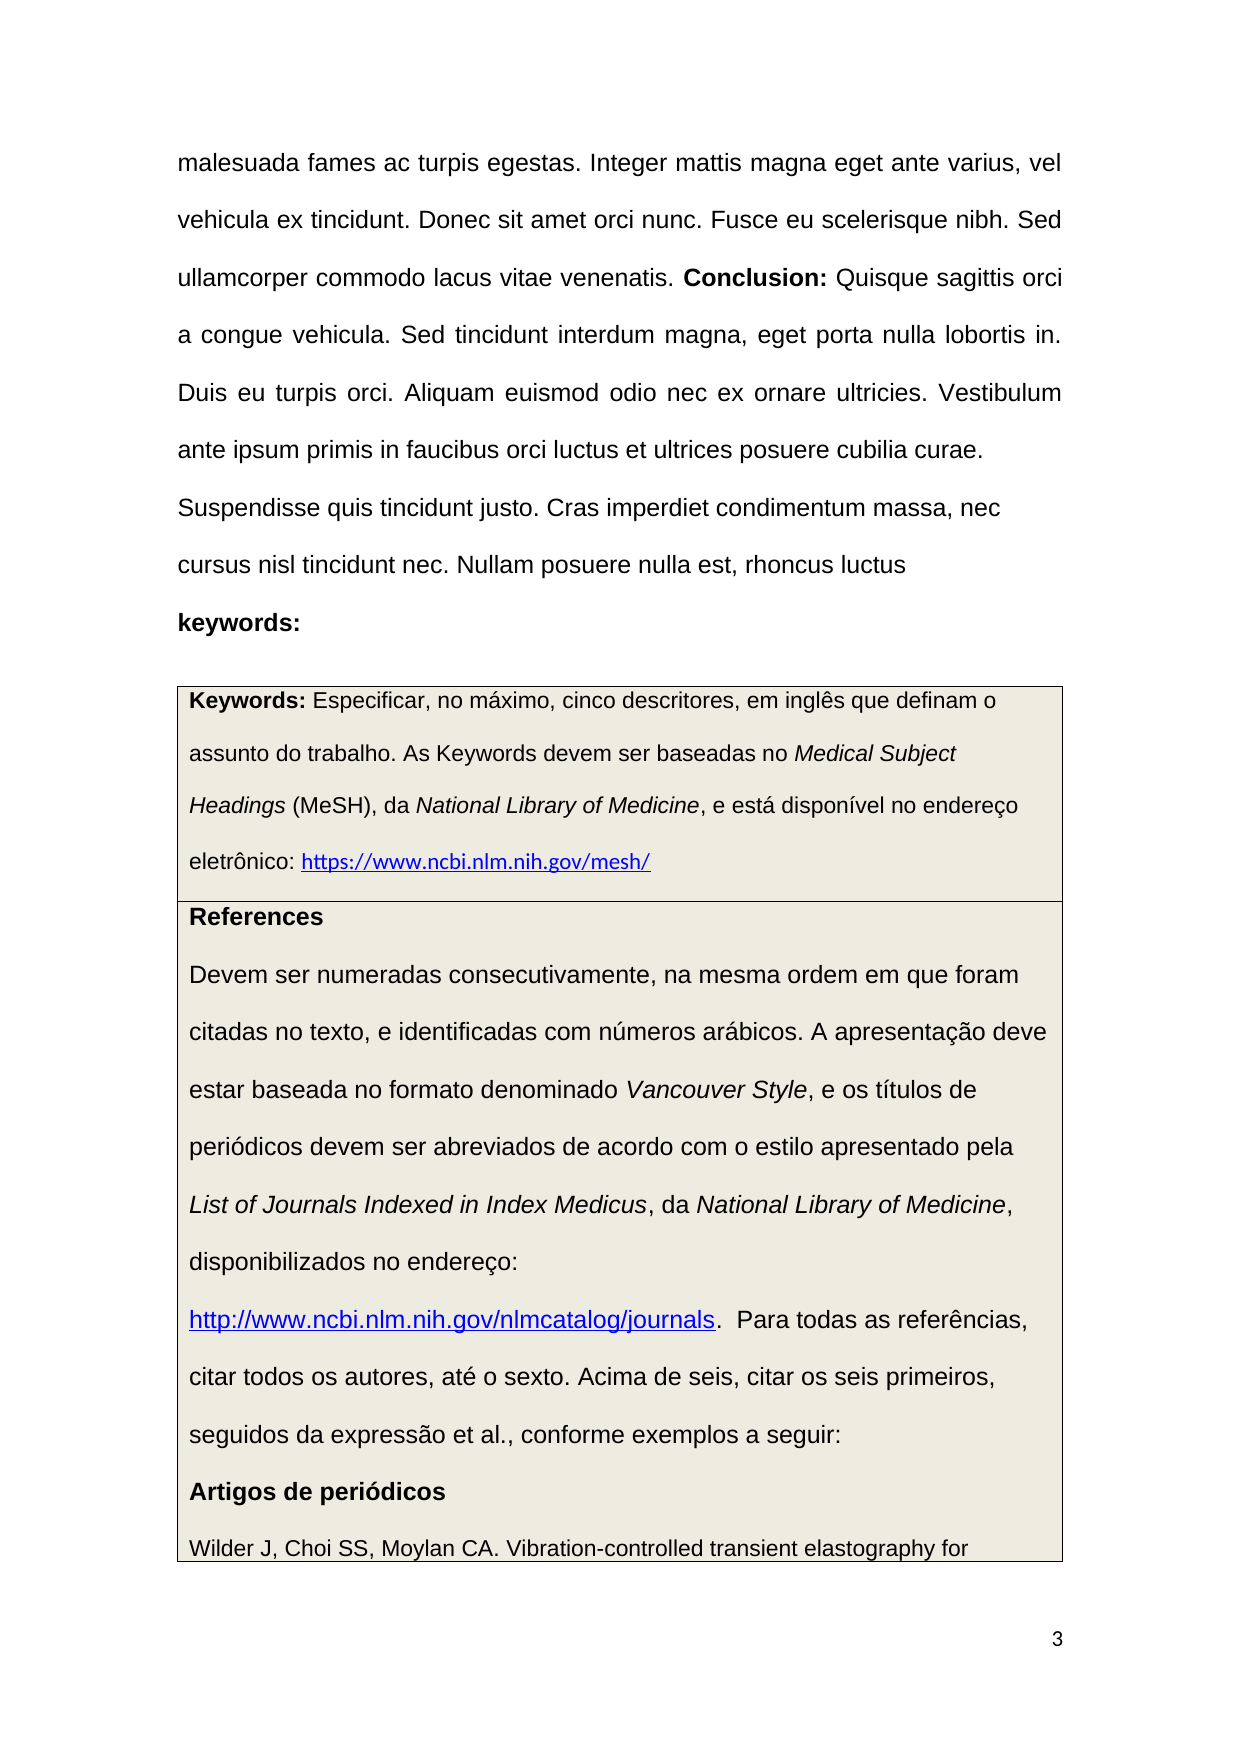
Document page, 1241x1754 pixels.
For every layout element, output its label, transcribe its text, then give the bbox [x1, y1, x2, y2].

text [177, 148, 1063, 464]
table_header Keywords: Especificar, no máximo, cinco descritores, em inglês que definam o assunto do trabalho. As Keywords devem ser baseadas no Medical Subject Headings (MeSH), da National Library of Medicine, e está disponível no endereço eletrônico: https://www.ncbi.nlm.nih.gov/mesh/ [178, 687, 1062, 901]
text keywords: [177, 608, 1063, 636]
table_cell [178, 902, 1062, 1561]
text Suspendisse quis tincidunt justo. Cras imperdiet condimentum massa, nec cursus nisl tincidunt nec. Nullam posuere nulla est, rhoncus luctus [177, 493, 1063, 579]
